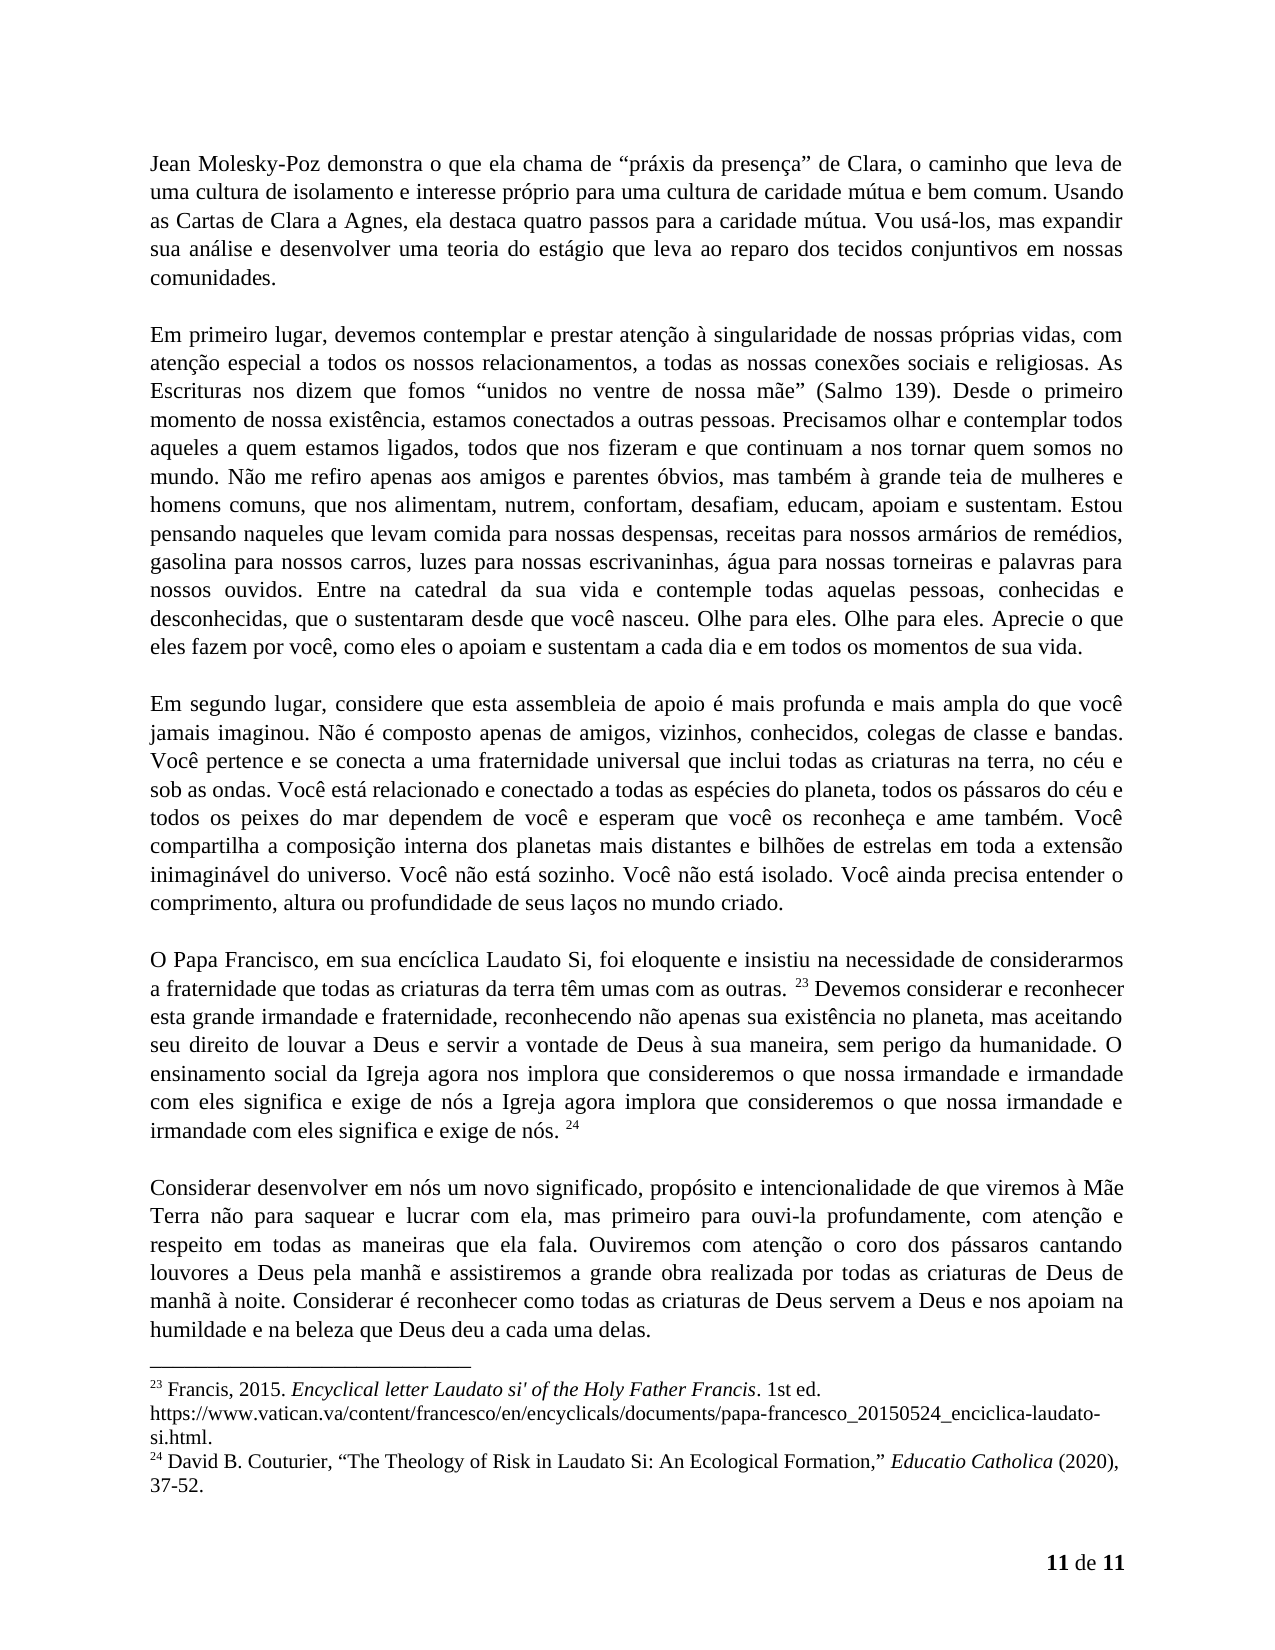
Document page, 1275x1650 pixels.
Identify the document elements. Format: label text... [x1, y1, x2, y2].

text 23 Francis, 2015. Encyclical letter Laudato si' of the Holy Father Francis. 1st ed. https://www.vatican.va/content/francesco/en/encyclicals/documents/papa-francesco_20150524_enciclica-laudato-si.html. [150, 1377, 1125, 1449]
text 24 David B. Couturier, “The Theology of Risk in Laudato Si: An Ecological Formation,” Educatio Catholica (2020), 37-52. [150, 1449, 1125, 1497]
text Jean Molesky-Poz demonstra o que ela chama de “práxis da presença” de Clara, o caminho que leva de uma cultura de isolamento e interesse próprio para uma cultura de caridade mútua e bem comum. Usando as Cartas de Clara a Agnes, ela destaca quatro passos para a caridade mútua. Vou usá-los, mas expandir sua análise e desenvolver uma teoria do estágio que leva ao reparo dos tecidos conjuntivos em nossas comunidades. [150, 150, 1125, 290]
text Considerar desenvolver em nós um novo significado, propósito e intencionalidade de que viremos à Mãe Terra não para saquear e lucrar com ela, mas primeiro para ouvi-la profundamente, com atenção e respeito em todas as maneiras que ela fala. Ouviremos com atenção o coro dos pássaros cantando louvores a Deus pela manhã e assistiremos a grande obra realizada por todas as criaturas de Deus de manhã à noite. Considerar é reconhecer como todas as criaturas de Deus servem a Deus e nos apoiam na humildade e na beleza que Deus deu a cada uma delas. [150, 1174, 1125, 1342]
text Em segundo lugar, considere que esta assembleia de apoio é mais profunda e mais ampla do que você jamais imaginou. Não é composto apenas de amigos, vizinhos, conhecidos, colegas de classe e bandas. Você pertence e se conecta a uma fraternidade universal que inclui todas as criaturas na terra, no céu e sob as ondas. Você está relacionado e conectado a todas as espécies do planeta, todos os pássaros do céu e todos os peixes do mar dependem de você e esperam que você os reconheça e ame também. Você compartilha a composição interna dos planetas mais distantes e bilhões de estrelas em toda a extensão inimaginável do universo. Você não está sozinho. Você não está isolado. Você ainda precisa entender o comprimento, altura ou profundidade de seus laços no mundo criado. [150, 690, 1125, 916]
text O Papa Francisco, em sua encíclica Laudato Si, foi eloquente e insistiu na necessidade de considerarmos a fraternidade que todas as criaturas da terra têm umas com as outras. 23 Devemos considerar e reconhecer esta grande irmandade e fraternidade, reconhecendo não apenas sua existência no planeta, mas aceitando seu direito de louvar a Deus e servir a vontade de Deus à sua maneira, sem perigo da humanidade. O ensinamento social da Igreja agora nos implora que consideremos o que nossa irmandade e irmandade com eles significa e exige de nós a Igreja agora implora que consideremos o que nossa irmandade e irmandade com eles significa e exige de nós. 24 [150, 946, 1125, 1143]
text Em primeiro lugar, devemos contemplar e prestar atenção à singularidade de nossas próprias vidas, com atenção especial a todos os nossos relacionamentos, a todas as nossas conexões sociais e religiosas. As Escrituras nos dizem que fomos “unidos no ventre de nossa mãe” (Salmo 139). Desde o primeiro momento de nossa existência, estamos conectados a outras pessoas. Precisamos olhar e contemplar todos aqueles a quem estamos ligados, todos que nos fizeram e que continuam a nos tornar quem somos no mundo. Não me refiro apenas aos amigos e parentes óbvios, mas também à grande teia de mulheres e homens comuns, que nos alimentam, nutrem, confortam, desafiam, educam, apoiam e sustentam. Estou pensando naqueles que levam comida para nossas despensas, receitas para nossos armários de remédios, gasolina para nossos carros, luzes para nossas escrivaninhas, água para nossas torneiras e palavras para nossos ouvidos. Entre na catedral da sua vida e contemple todas aquelas pessoas, conhecidas e desconhecidas, que o sustentaram desde que você nasceu. Olhe para eles. Olhe para eles. Aprecie o que eles fazem por você, como eles o apoiam e sustentam a cada dia e em todos os momentos de sua vida. [150, 321, 1125, 660]
text ____________________________ [150, 1344, 1125, 1371]
